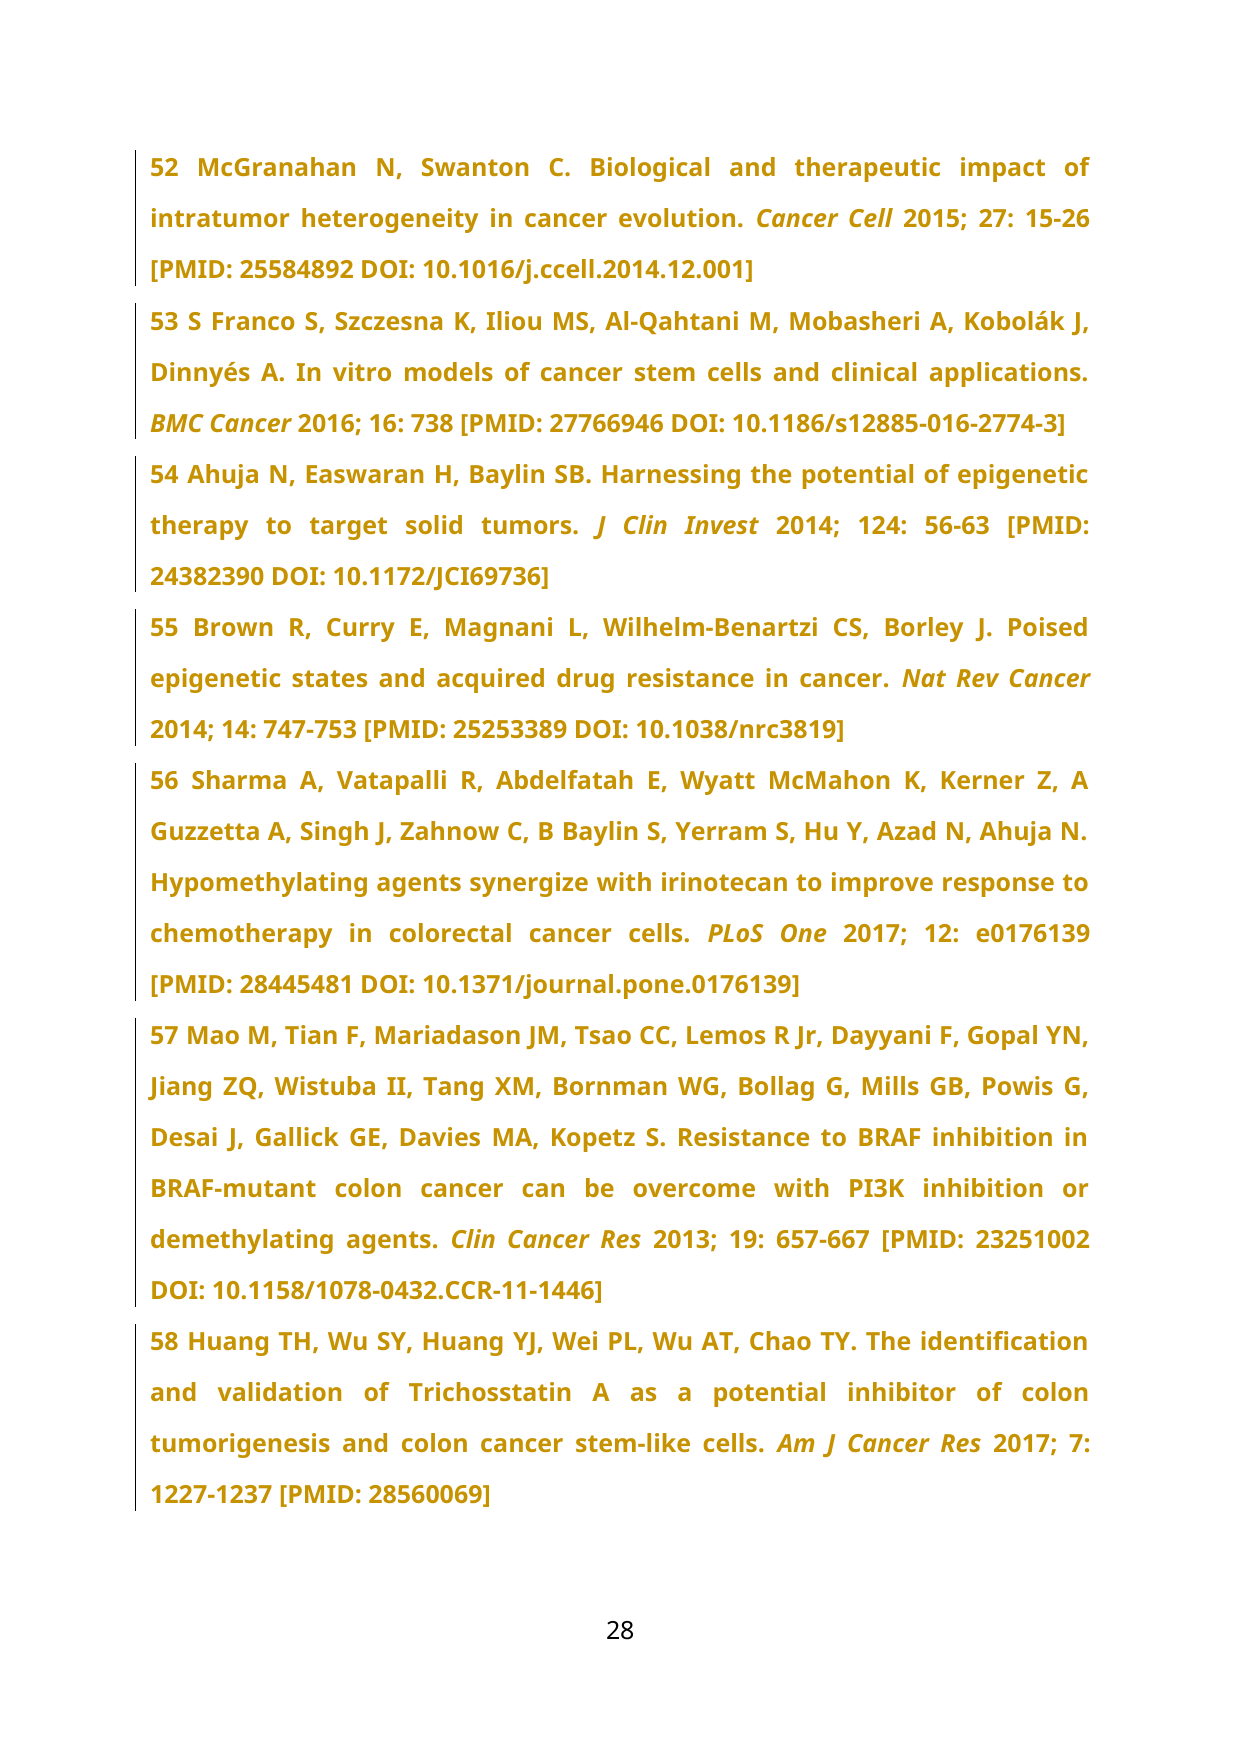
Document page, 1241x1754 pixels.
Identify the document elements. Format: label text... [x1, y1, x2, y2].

text 53 S Franco S, Szczesna K, Iliou MS, Al-Qahtani M, Mobasheri A, Kobolák J, Dinnyés A. In vitro models of cancer stem cells and clinical applications. BMC Cancer 2016; 16: 738 [PMID: 27766946 DOI: 10.1186/s12885-016-2774-3] [150, 303, 1090, 439]
text 52 McGranahan N, Swanton C. Biological and therapeutic impact of intratumor heterogeneity in cancer evolution. Cancer Cell 2015; 27: 15-26 [PMID: 25584892 DOI: 10.1016/j.ccell.2014.12.001] [150, 150, 1090, 286]
text 57 Mao M, Tian F, Mariadason JM, Tsao CC, Lemos R Jr, Dayyani F, Gopal YN, Jiang ZQ, Wistuba II, Tang XM, Bornman WG, Bollag G, Mills GB, Powis G, Desai J, Gallick GE, Davies MA, Kopetz S. Resistance to BRAF inhibition in BRAF-mutant colon cancer can be overcome with PI3K inhibition or demethylating agents. Clin Cancer Res 2013; 19: 657-667 [PMID: 23251002 DOI: 10.1158/1078-0432.CCR-11-1446] [150, 1018, 1090, 1307]
text 54 Ahuja N, Easwaran H, Baylin SB. Harnessing the potential of epigenetic therapy to target solid tumors. J Clin Invest 2014; 124: 56-63 [PMID: 24382390 DOI: 10.1172/JCI69736] [150, 456, 1090, 592]
text 55 Brown R, Curry E, Magnani L, Wilhelm-Benartzi CS, Borley J. Poised epigenetic states and acquired drug resistance in cancer. Nat Rev Cancer 2014; 14: 747-753 [PMID: 25253389 DOI: 10.1038/nrc3819] [150, 609, 1090, 746]
text 58 Huang TH, Wu SY, Huang YJ, Wei PL, Wu AT, Chao TY. The identification and validation of Trichosstatin A as a potential inhibitor of colon tumorigenesis and colon cancer stem-like cells. Am J Cancer Res 2017; 7: 1227-1237 [PMID: 28560069] [150, 1324, 1090, 1511]
text 56 Sharma A, Vatapalli R, Abdelfatah E, Wyatt McMahon K, Kerner Z, A Guzzetta A, Singh J, Zahnow C, B Baylin S, Yerram S, Hu Y, Azad N, Ahuja N. Hypomethylating agents synergize with irinotecan to improve response to chemotherapy in colorectal cancer cells. PLoS One 2017; 12: e0176139 [PMID: 28445481 DOI: 10.1371/journal.pone.0176139] [150, 762, 1090, 1001]
